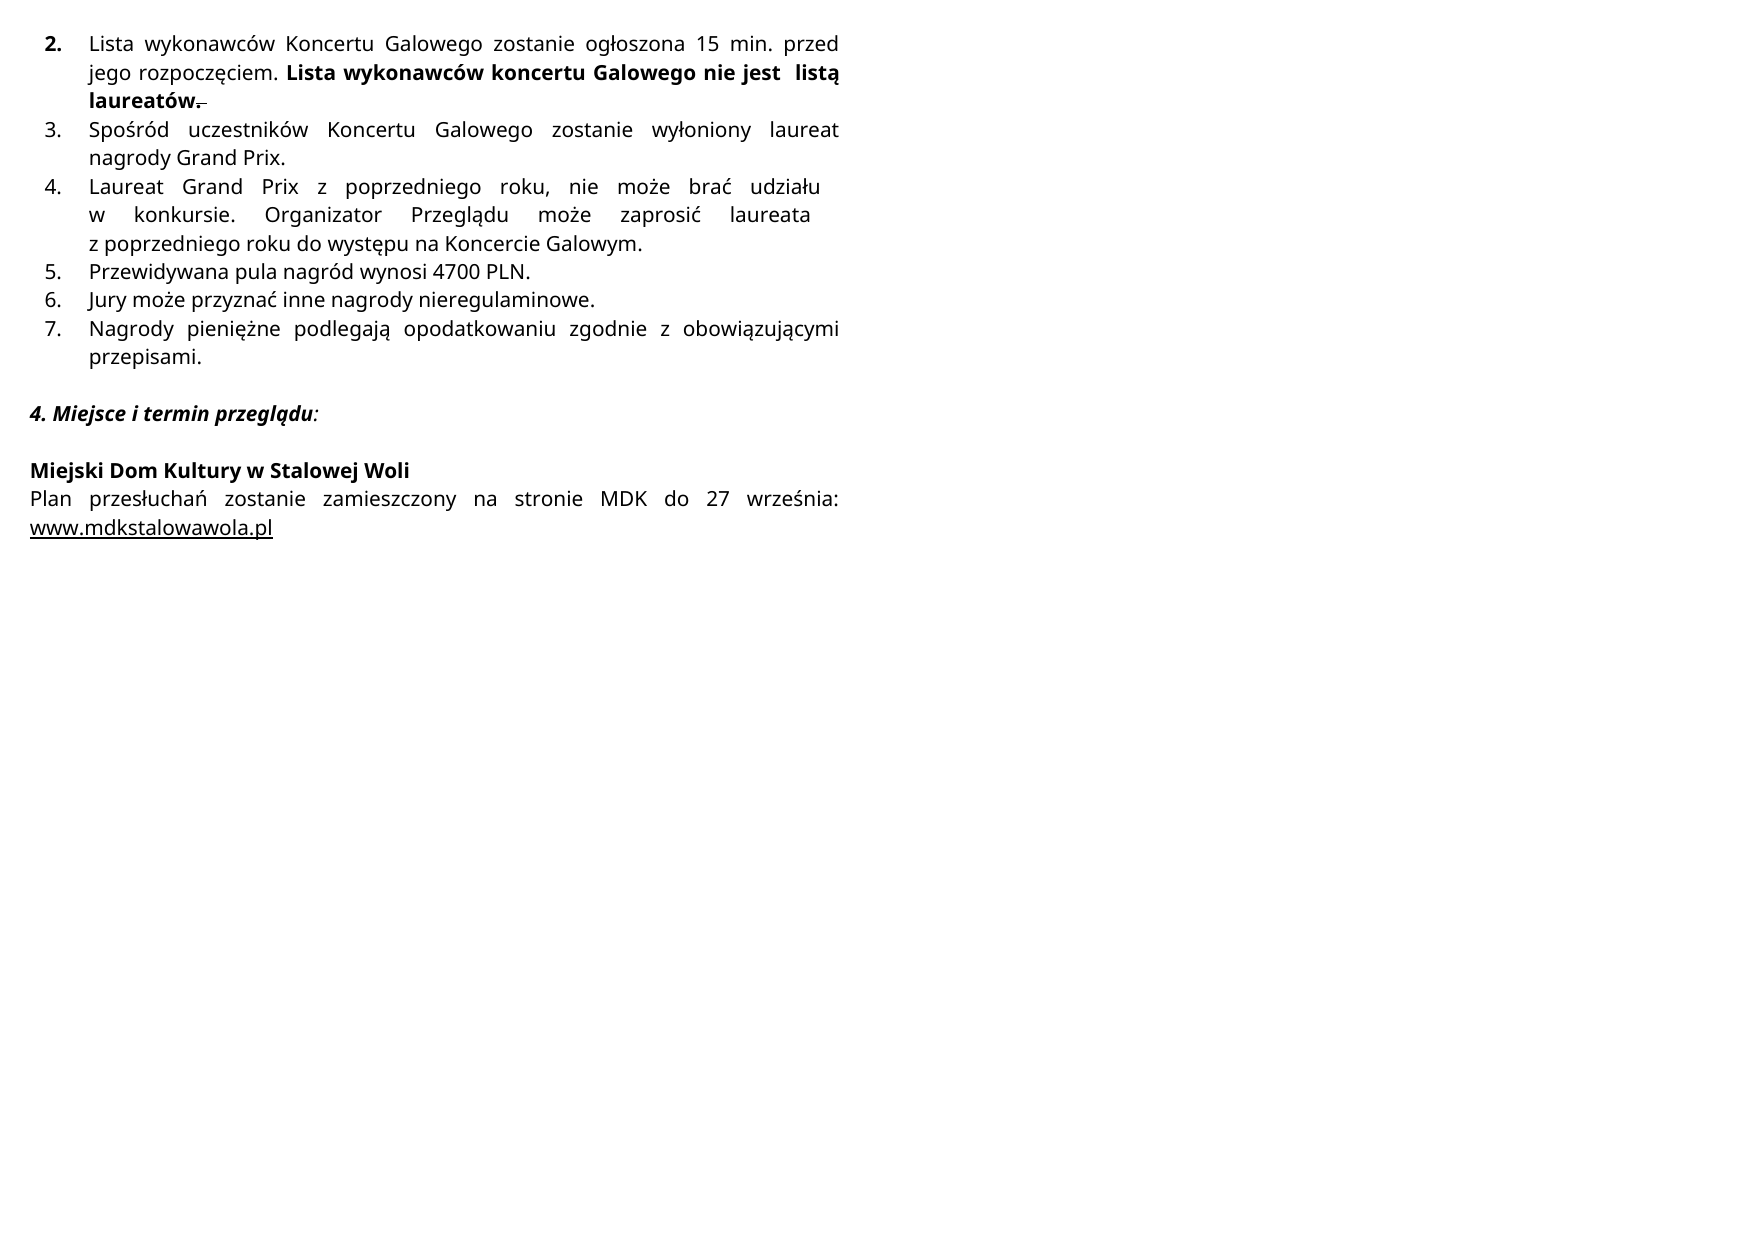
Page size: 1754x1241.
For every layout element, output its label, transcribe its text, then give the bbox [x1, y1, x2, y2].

list Przewidywana pula nagród wynosi 4700 PLN. [44, 257, 840, 286]
text 4. Miejsce i termin przeglądu: [29, 399, 840, 428]
list Lista wykonawców Koncertu Galowego zostanie ogłoszona 15 min. przed jego rozpoczęciem. Lista wykonawców koncertu Galowego nie jest listą laureatów. [44, 29, 840, 115]
list Laureat Grand Prix z poprzedniego roku, nie może brać udziału w konkursie. Organizator Przeglądu może zaprosić laureata z poprzedniego roku do występu na Koncercie Galowym. [44, 172, 840, 257]
list Jury może przyznać inne nagrody nieregulaminowe. [44, 286, 840, 314]
list Spośród uczestników Koncertu Galowego zostanie wyłoniony laureat nagrody Grand Prix. [44, 115, 840, 172]
list Nagrody pieniężne podlegają opodatkowaniu zgodnie z obowiązującymi przepisami. [44, 314, 840, 371]
text Plan przesłuchań zostanie zamieszczony na stronie MDK do 27 września: www.mdkstalowawola.pl [29, 484, 840, 541]
text Miejski Dom Kultury w Stalowej Woli [29, 456, 840, 484]
